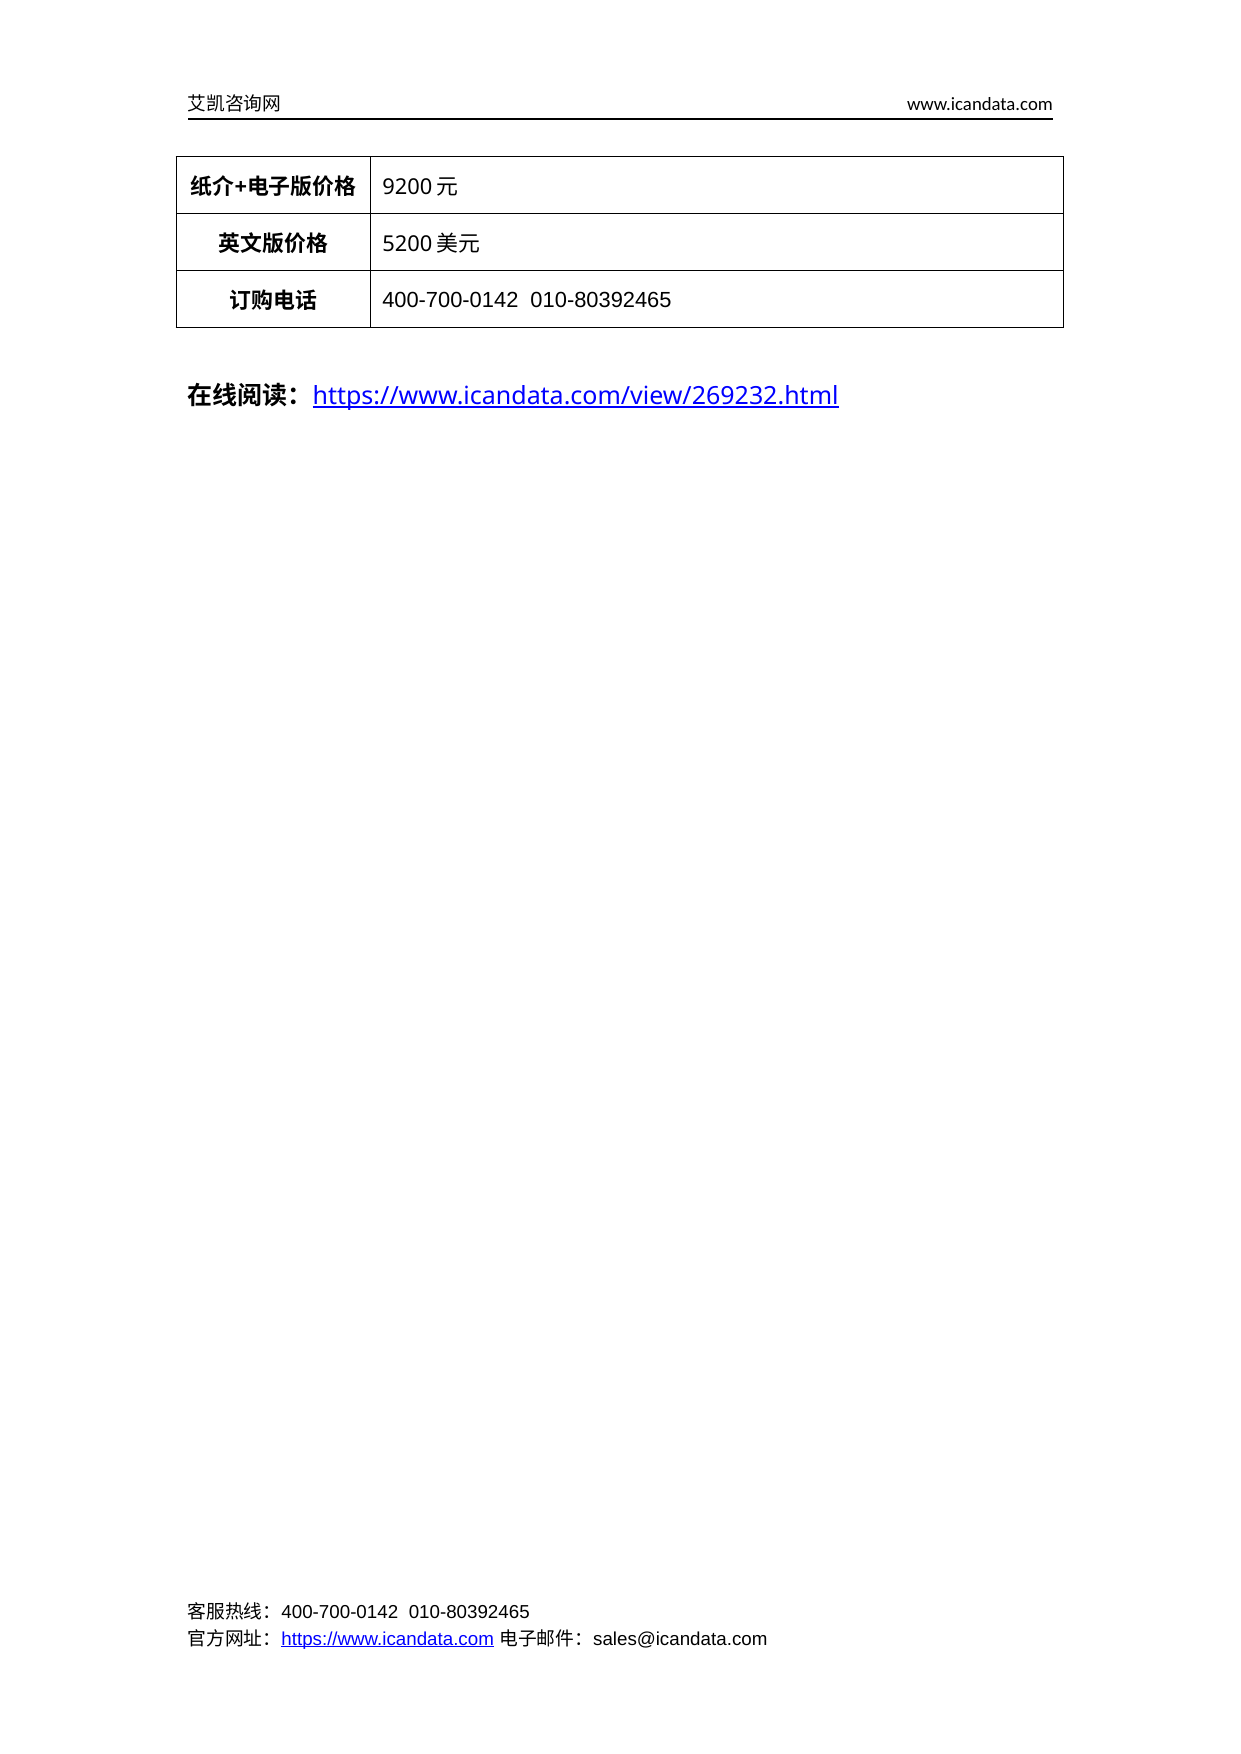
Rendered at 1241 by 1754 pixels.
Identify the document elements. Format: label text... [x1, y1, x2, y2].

table_cell 5200美元 [371, 214, 1063, 270]
table_cell 纸介+电子版价格 [177, 157, 370, 213]
text 在线阅读：https://www.icandata.com/view/269232.html [187, 361, 1053, 426]
table_cell 英文版价格 [177, 214, 370, 270]
table_cell 400-700-0142 010-80392465 [371, 271, 1063, 327]
table_cell 订购电话 [177, 271, 370, 327]
table_cell 9200元 [371, 157, 1063, 213]
